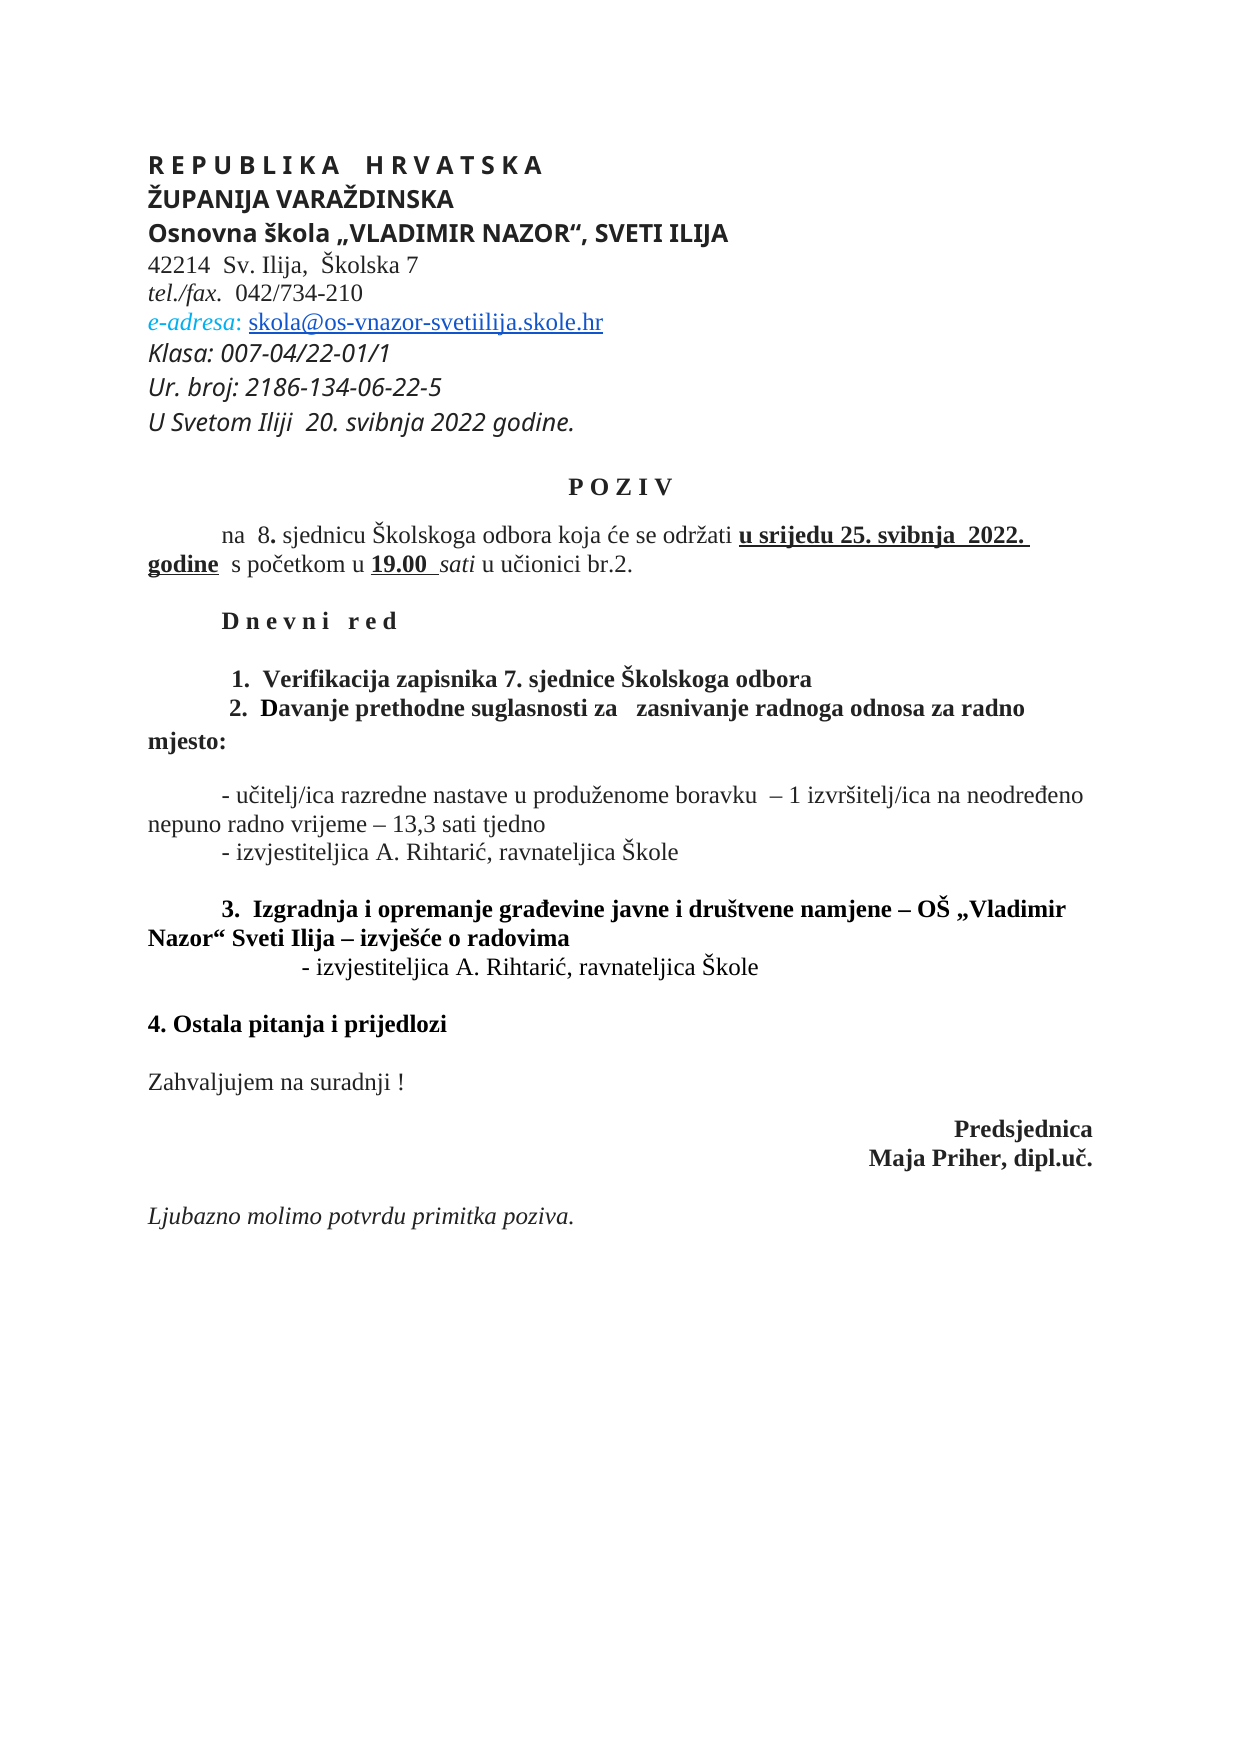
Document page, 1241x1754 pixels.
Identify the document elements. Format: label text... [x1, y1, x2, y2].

text 3. Izgradnja i opremanje građevine javne i društvene namjene – OŠ „Vladimir Nazor“ Sveti Ilija – izvješće o radovima [148, 894, 1093, 952]
text - izvjestiteljica A. Rihtarić, ravnateljica Škole [148, 837, 1093, 866]
text 2. Davanje prethodne suglasnosti za zasnivanje radnoga odnosa za radno mjesto: [148, 693, 1093, 755]
text 42214 Sv. Ilija, Školska 7 [148, 250, 1093, 278]
text Ljubazno molimo potvrdu primitka poziva. [148, 1201, 1093, 1229]
text tel./fax. 042/734-210 [148, 278, 1093, 307]
text P O Z I V [148, 472, 1093, 501]
text D n e v n i r e d [148, 606, 1093, 635]
text 4. Ostala pitanja i prijedlozi [148, 1009, 1093, 1038]
text Zahvaljujem na suradnji ! [148, 1067, 1093, 1095]
text Osnovna škola „VLADIMIR NAZOR“, SVETI ILIJA [148, 216, 1093, 250]
text - učitelj/ica razredne nastave u produženome boravku – 1 izvršitelj/ica na neodređeno nepuno radno vrijeme – 13,3 sati tjedno [148, 780, 1093, 837]
text Maja Priher, dipl.uč. [221, 1143, 1093, 1172]
text na 8. sjednicu Školskoga odbora koja će se održati u srijedu 25. svibnja 2022. godine s početkom u 19.00 sati u učionici br.2. [148, 520, 1093, 578]
text e-adresa: skola@os-vnazor-svetiilija.skole.hr [148, 307, 1093, 336]
text R E P U B L I K A H R V A T S K A [148, 148, 1093, 182]
text Klasa: 007-04/22-01/1 [148, 336, 1093, 370]
text Ur. broj: 2186-134-06-22-5 [148, 370, 1093, 404]
text 1. Verifikacija zapisnika 7. sjednice Školskoga odbora [148, 664, 1093, 693]
text U Svetom Iliji 20. svibnja 2022 godine. [148, 404, 1093, 438]
text Predsjednica [221, 1114, 1093, 1143]
text - izvjestiteljica A. Rihtarić, ravnateljica Škole [148, 952, 1093, 980]
text ŽUPANIJA VARAŽDINSKA [148, 182, 1093, 216]
